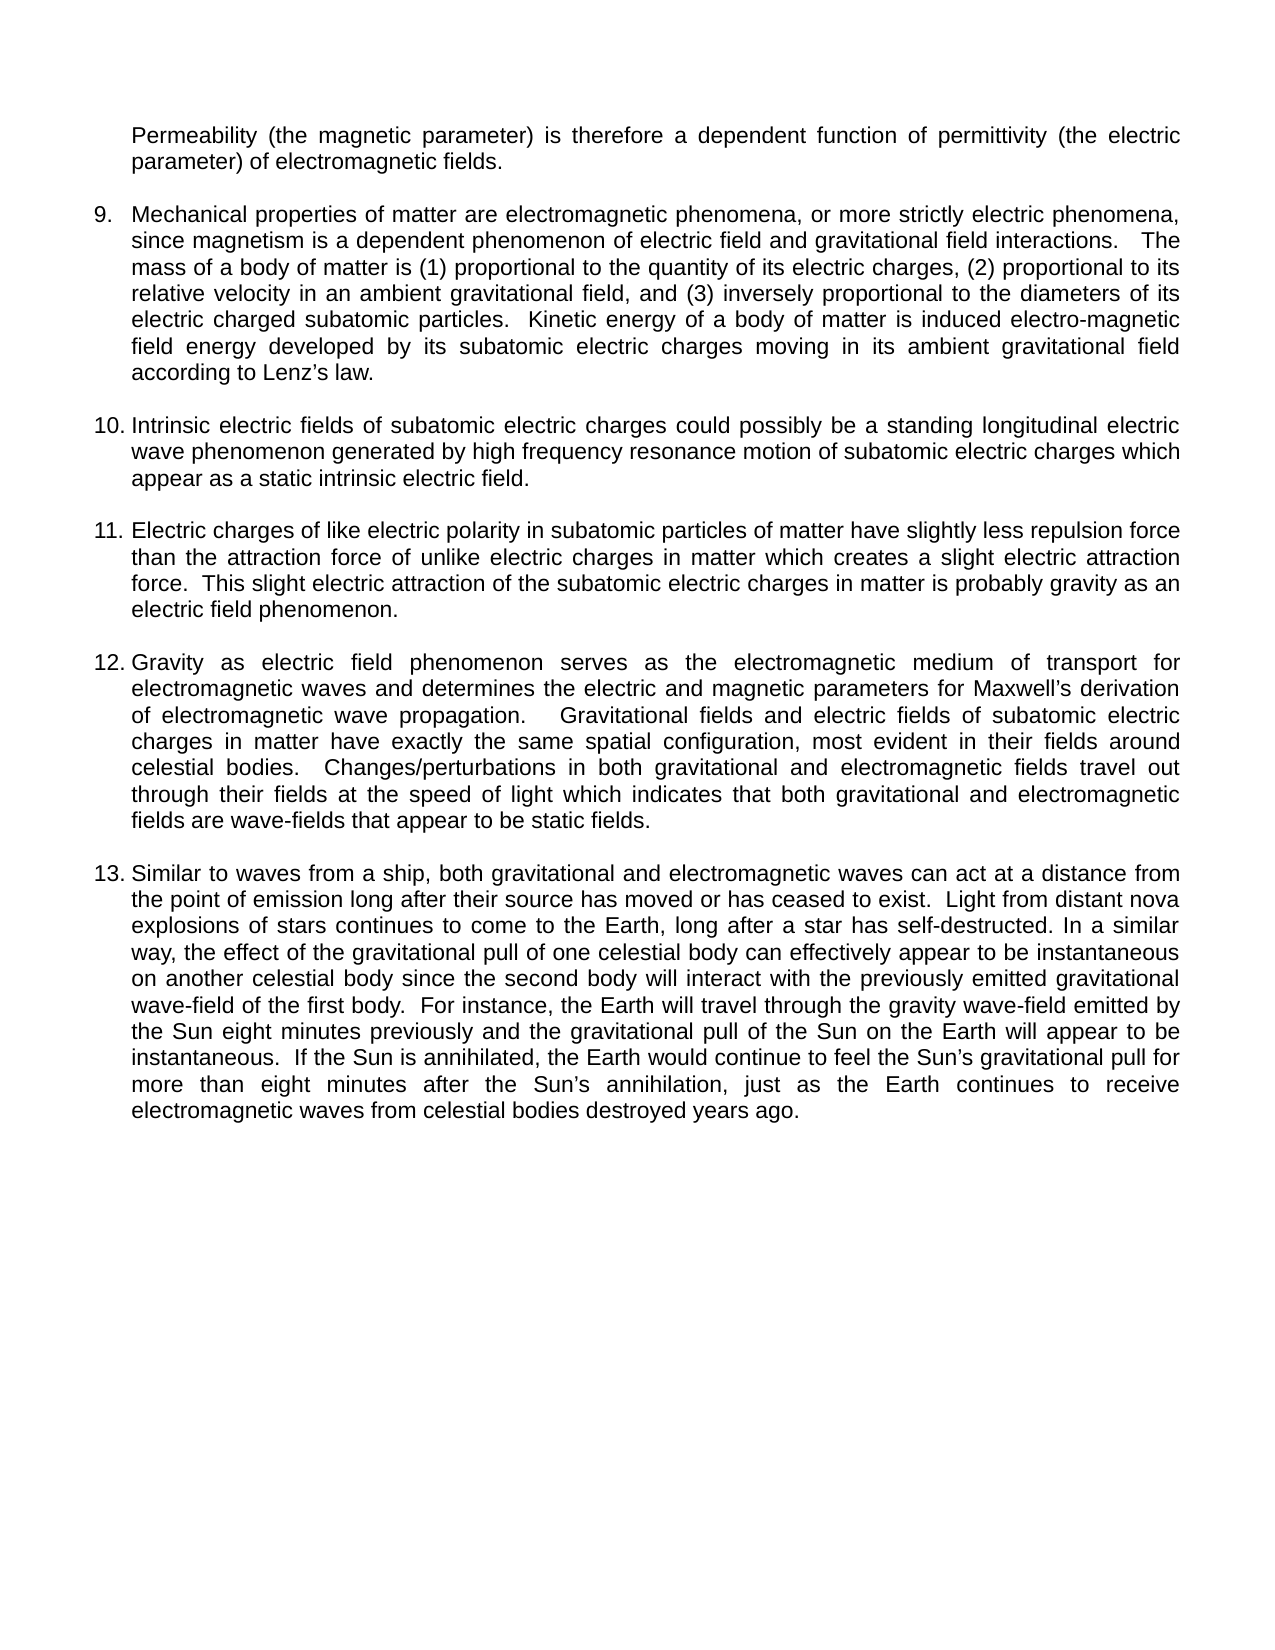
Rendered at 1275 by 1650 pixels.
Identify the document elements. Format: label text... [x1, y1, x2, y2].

list Mechanical properties of matter are electromagnetic phenomena, or more strictly electric phenomena, since magnetism is a dependent phenomenon of electric field and gravitational field interactions. The mass of a body of matter is (1) proportional to the quantity of its electric charges, (2) proportional to its relative velocity in an ambient gravitational field, and (3) inversely proportional to the diameters of its electric charged subatomic particles. Kinetic energy of a body of matter is induced electro-magnetic field energy developed by its subatomic electric charges moving in its ambient gravitational field according to Lenz’s law. [94, 201, 1181, 385]
list Intrinsic electric fields of subatomic electric charges could possibly be a standing longitudinal electric wave phenomenon generated by high frequency resonance motion of subatomic electric charges which appear as a static intrinsic electric field. [94, 412, 1181, 491]
list Similar to waves from a ship, both gravitational and electromagnetic waves can act at a distance from the point of emission long after their source has moved or has ceased to exist. Light from distant nova explosions of stars continues to come to the Earth, long after a star has self-destructed. In a similar way, the effect of the gravitational pull of one celestial body can effectively appear to be instantaneous on another celestial body since the second body will interact with the previously emitted gravitational wave-field of the first body. For instance, the Earth will travel through the gravity wave-field emitted by the Sun eight minutes previously and the gravitational pull of the Sun on the Earth will appear to be instantaneous. If the Sun is annihilated, the Earth would continue to feel the Sun’s gravitational pull for more than eight minutes after the Sun’s annihilation, just as the Earth continues to receive electromagnetic waves from celestial bodies destroyed years ago. [94, 860, 1181, 1123]
list Gravity as electric field phenomenon serves as the electromagnetic medium of transport for electromagnetic waves and determines the electric and magnetic parameters for Maxwell’s derivation of electromagnetic wave propagation. Gravitational fields and electric fields of subatomic electric charges in matter have exactly the same spatial configuration, most evident in their fields around celestial bodies. Changes/perturbations in both gravitational and electromagnetic fields travel out through their fields at the speed of light which indicates that both gravitational and electromagnetic fields are wave-fields that appear to be static fields. [94, 649, 1181, 833]
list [94, 122, 1181, 174]
list Electric charges of like electric polarity in subatomic particles of matter have slightly less repulsion force than the attraction force of unlike electric charges in matter which creates a slight electric attraction force. This slight electric attraction of the subatomic electric charges in matter is probably gravity as an electric field phenomenon. [94, 517, 1181, 623]
